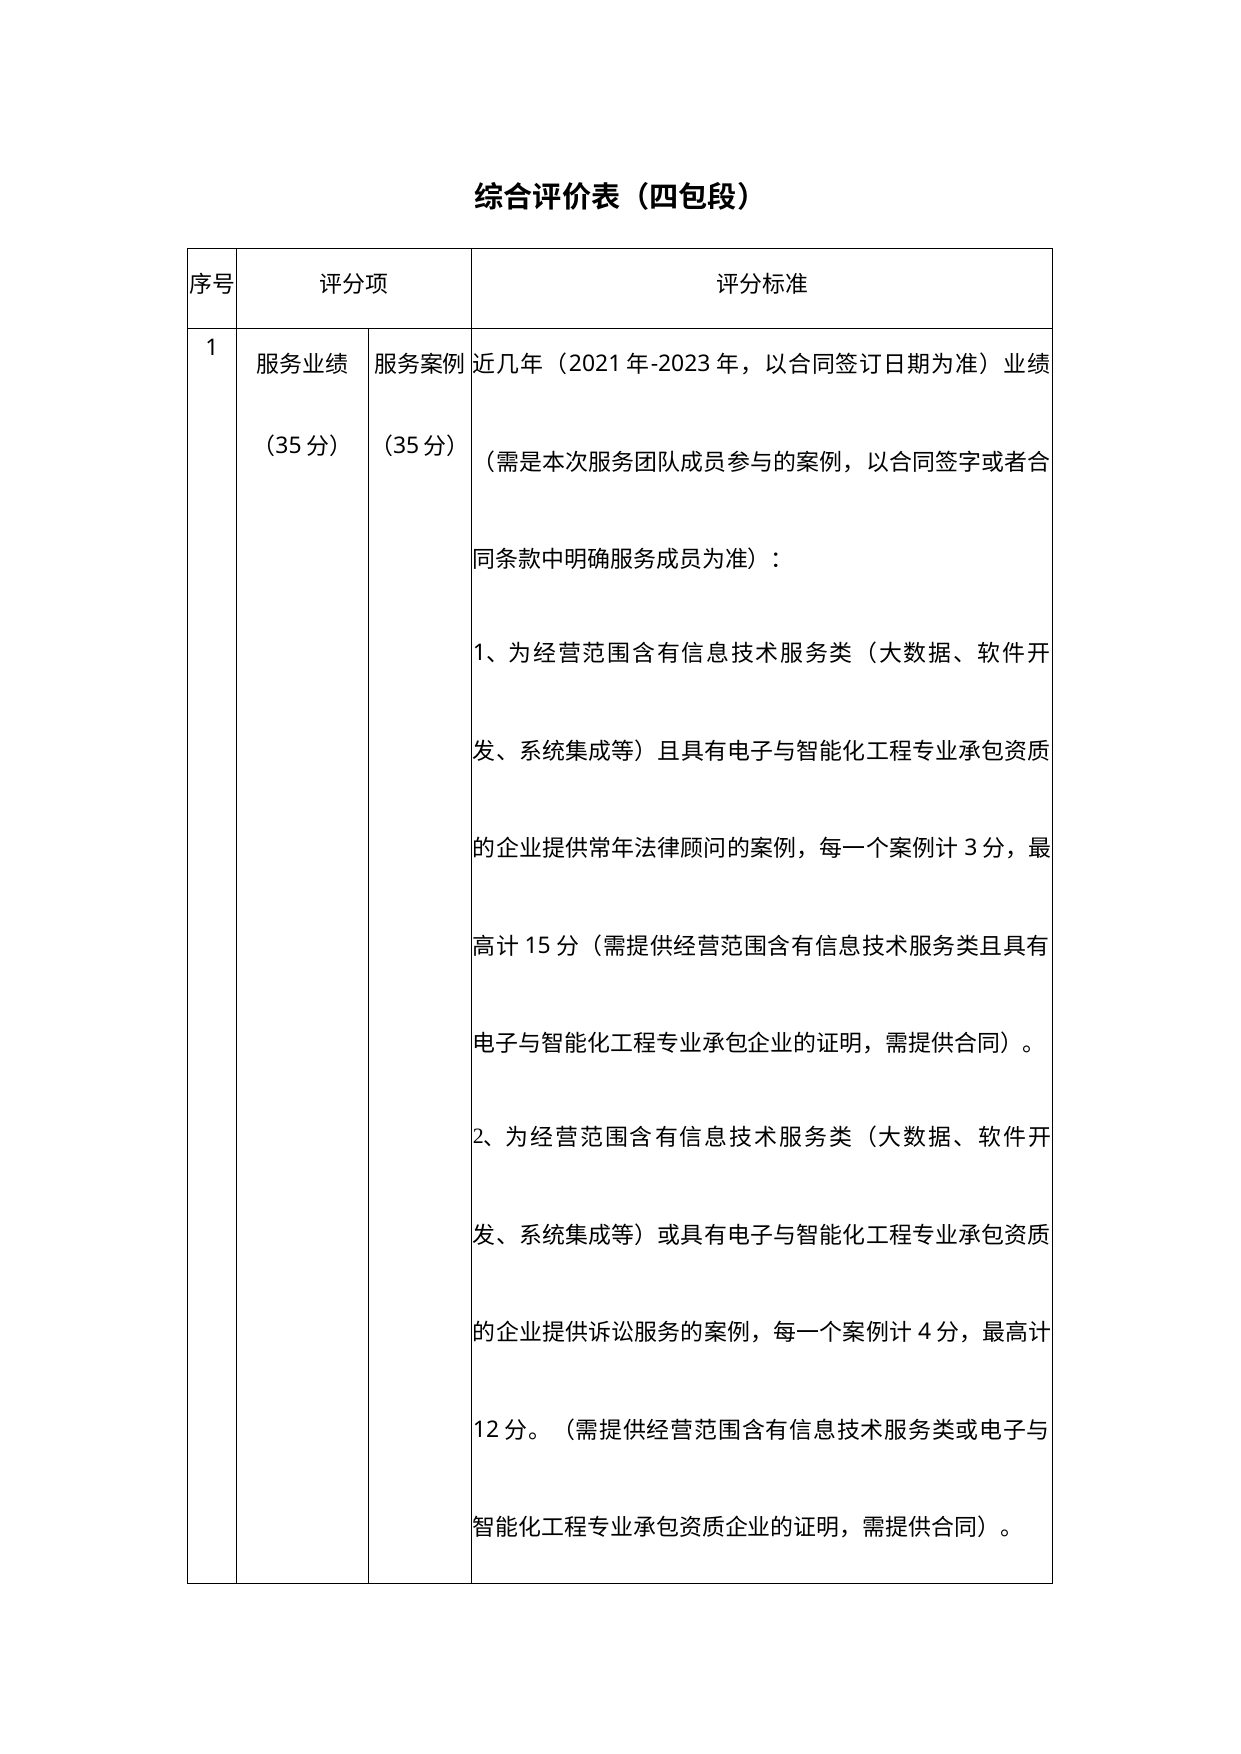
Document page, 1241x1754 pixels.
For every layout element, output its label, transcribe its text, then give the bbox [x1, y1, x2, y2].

table_cell 服务业绩 （35分） [237, 329, 368, 1583]
text 综合评价表（四包段） [187, 162, 1053, 227]
table_header 评分标准 [472, 249, 1052, 328]
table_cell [472, 329, 1052, 1583]
table_cell 1 [188, 329, 236, 1583]
table_header 评分项 [237, 249, 471, 328]
table_header 序号 [188, 249, 236, 328]
table_cell 服务案例 （35分） [369, 329, 471, 1583]
